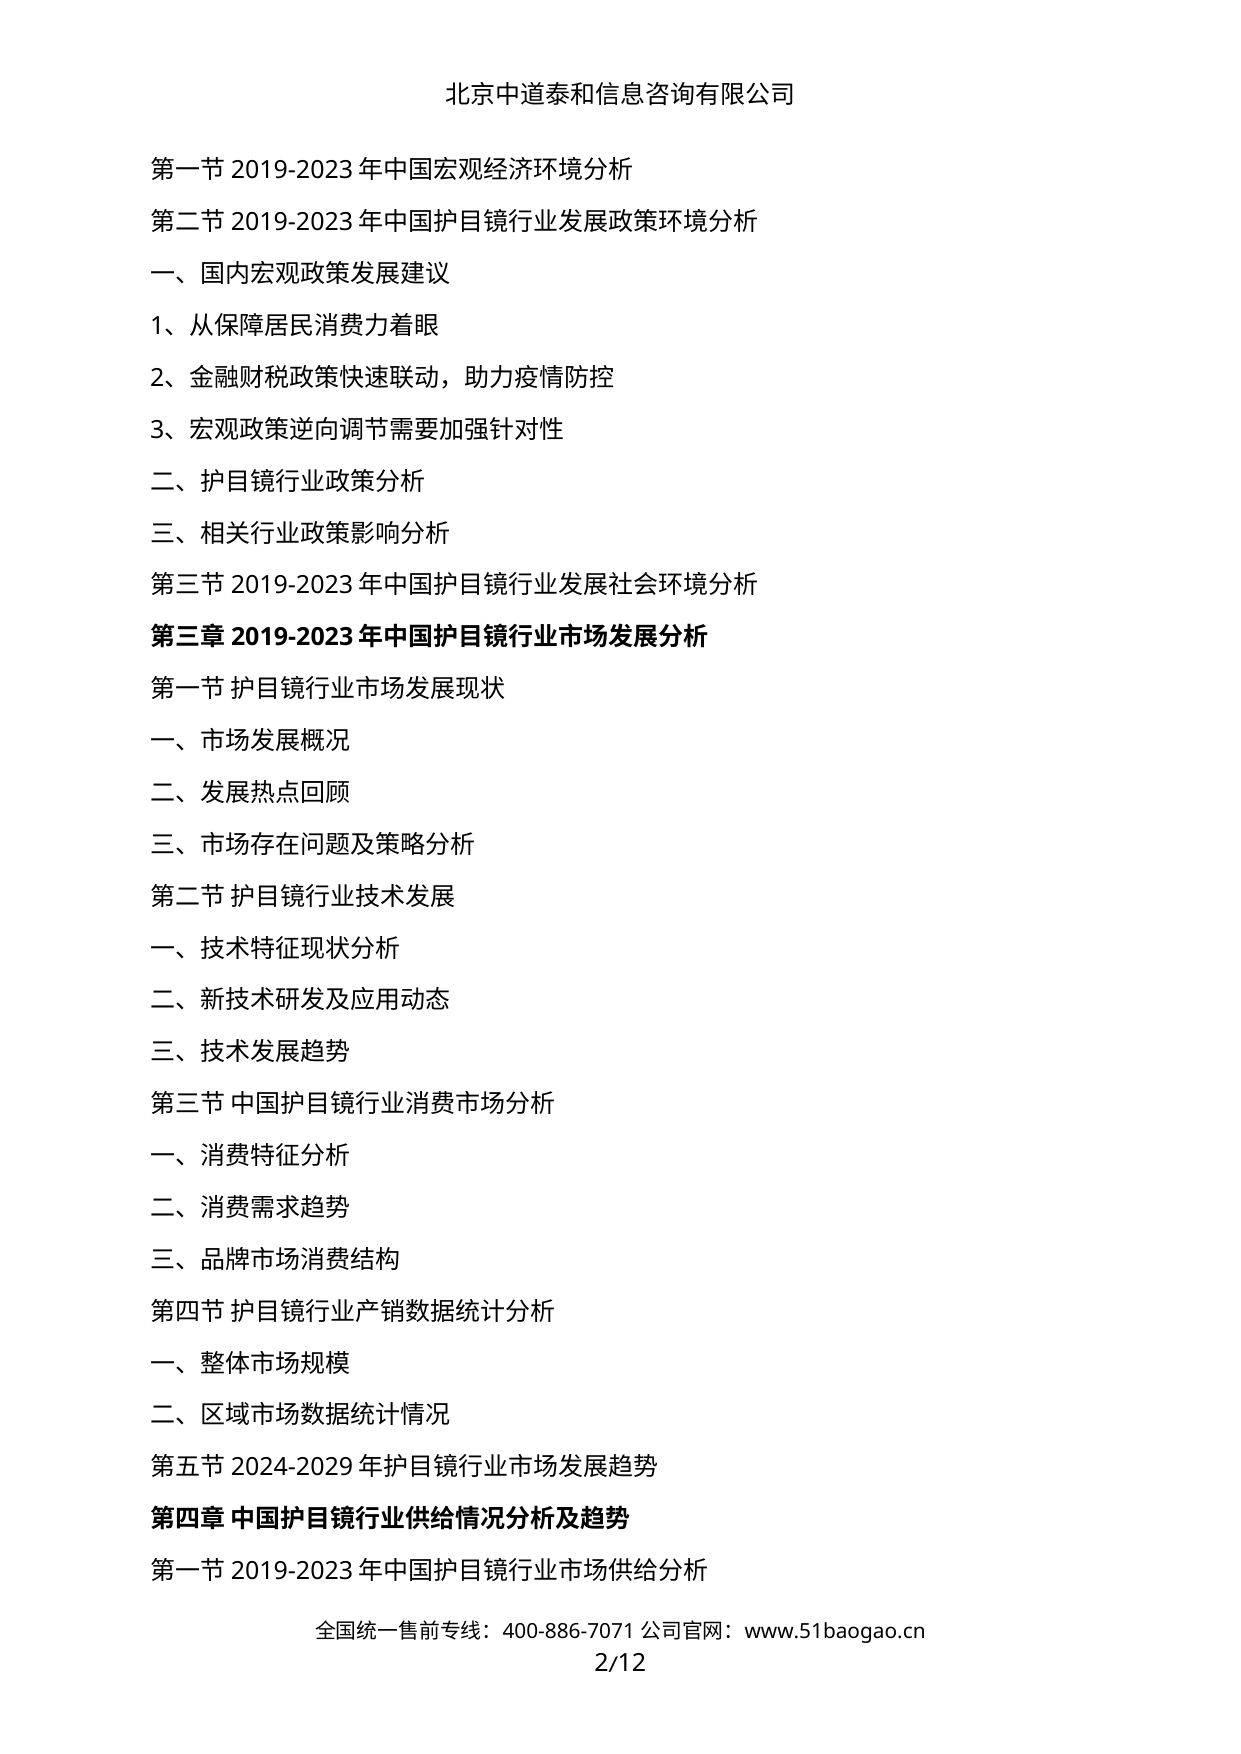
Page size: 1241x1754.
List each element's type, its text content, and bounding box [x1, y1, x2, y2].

text 第二节 护目镜行业技术发展 [150, 876, 1090, 912]
text 第一节 护目镜行业市场发展现状 [150, 669, 1090, 705]
text 第三章 2019-2023年中国护目镜行业市场发展分析 [150, 617, 1090, 653]
text 1、从保障居民消费力着眼 [150, 306, 1090, 342]
text 一、国内宏观政策发展建议 [150, 254, 1090, 290]
text 第四节 护目镜行业产销数据统计分析 [150, 1291, 1090, 1327]
text 第三节 中国护目镜行业消费市场分析 [150, 1084, 1090, 1120]
text 一、整体市场规模 [150, 1343, 1090, 1379]
text 第一节 2019-2023年中国护目镜行业市场供给分析 [150, 1551, 1090, 1587]
text 三、品牌市场消费结构 [150, 1239, 1090, 1276]
text 第三节 2019-2023年中国护目镜行业发展社会环境分析 [150, 565, 1090, 601]
text 一、技术特征现状分析 [150, 928, 1090, 964]
text 二、护目镜行业政策分析 [150, 461, 1090, 497]
text 一、市场发展概况 [150, 721, 1090, 757]
text 一、消费特征分析 [150, 1136, 1090, 1172]
text 二、发展热点回顾 [150, 772, 1090, 809]
text 2、金融财税政策快速联动，助力疫情防控 [150, 357, 1090, 394]
text 3、宏观政策逆向调节需要加强针对性 [150, 409, 1090, 446]
text 二、区域市场数据统计情况 [150, 1395, 1090, 1431]
text 第四章 中国护目镜行业供给情况分析及趋势 [150, 1499, 1090, 1535]
text 二、新技术研发及应用动态 [150, 980, 1090, 1016]
text 三、市场存在问题及策略分析 [150, 824, 1090, 861]
text 二、消费需求趋势 [150, 1187, 1090, 1224]
text 三、技术发展趋势 [150, 1032, 1090, 1068]
text 第五节 2024-2029年护目镜行业市场发展趋势 [150, 1447, 1090, 1483]
text 第二节 2019-2023年中国护目镜行业发展政策环境分析 [150, 202, 1090, 238]
text 第一节 2019-2023年中国宏观经济环境分析 [150, 150, 1090, 186]
text 三、相关行业政策影响分析 [150, 513, 1090, 549]
